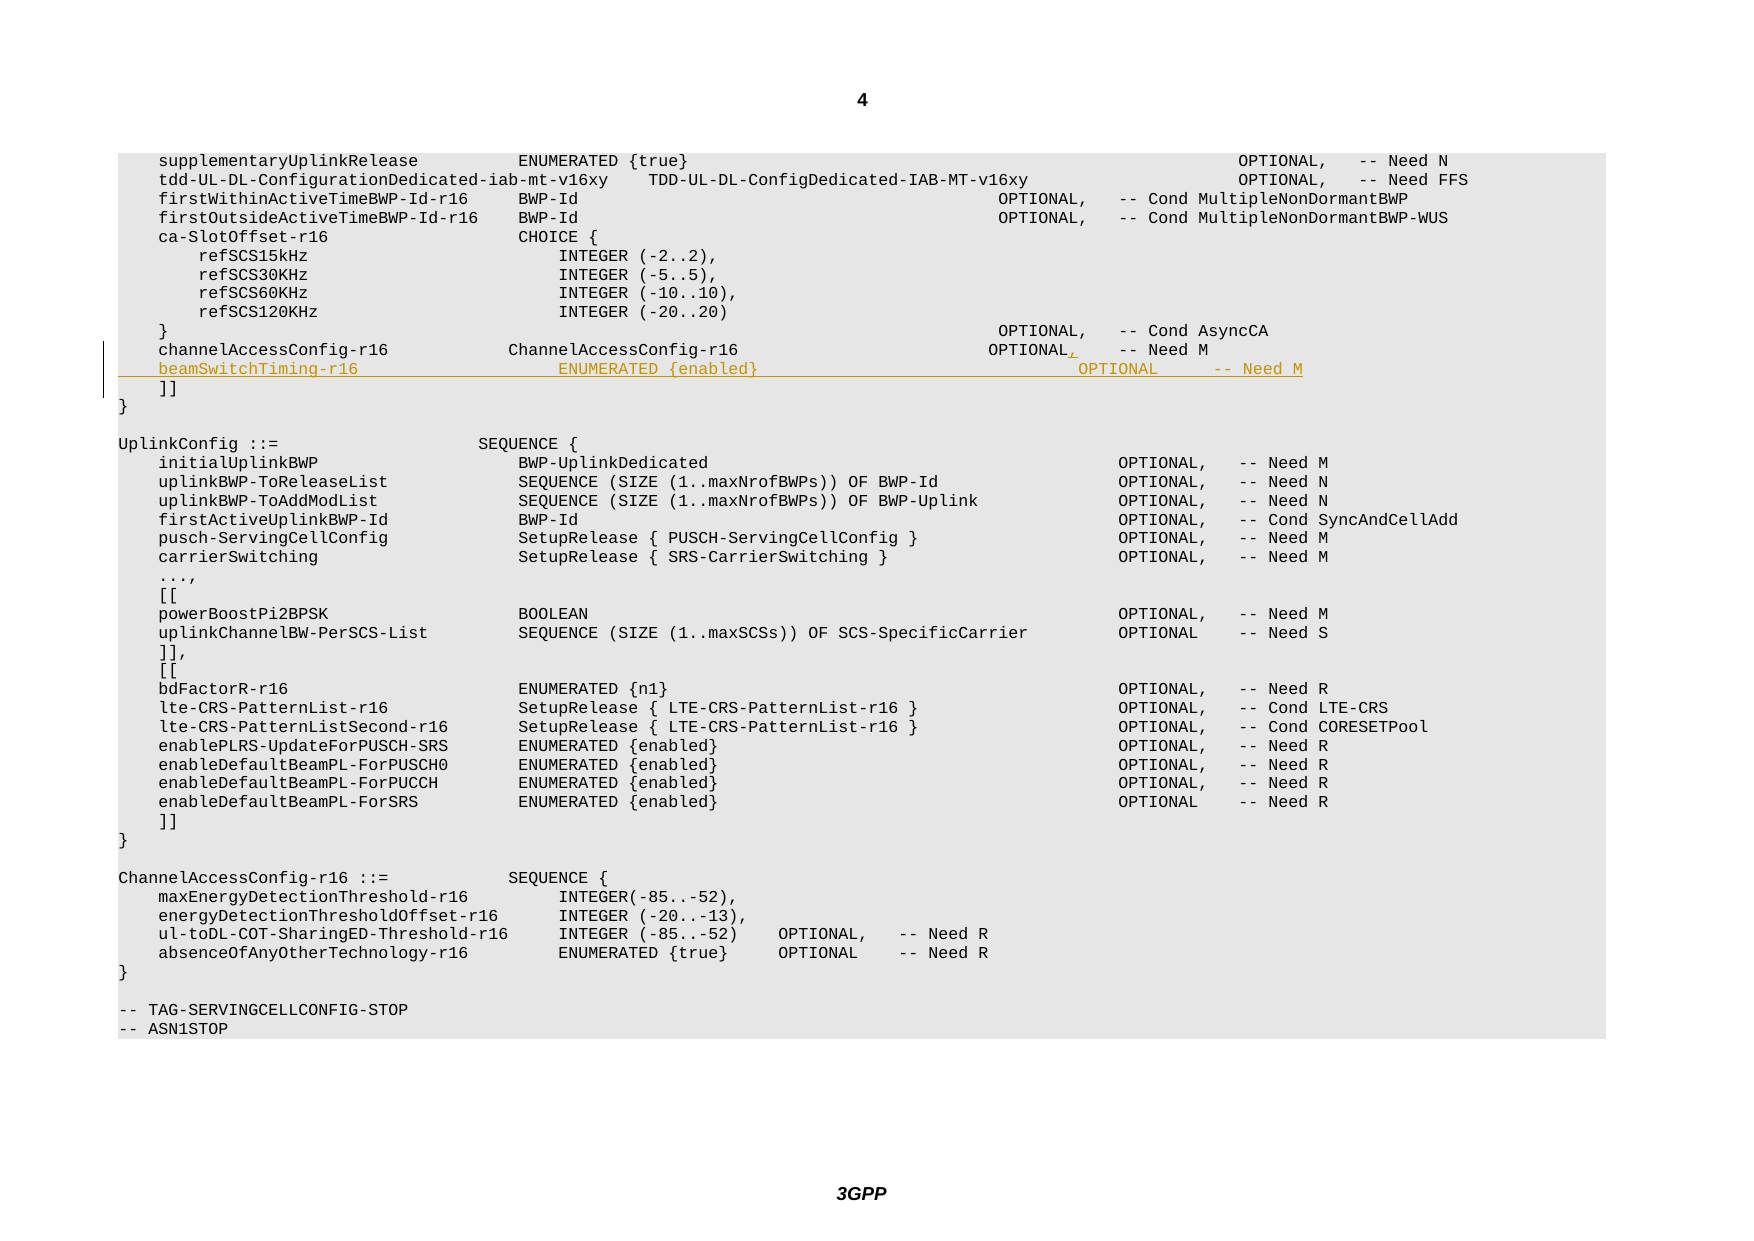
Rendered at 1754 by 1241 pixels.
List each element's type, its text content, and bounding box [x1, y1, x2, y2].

text supplementaryUplinkRelease ENUMERATED {true} OPTIONAL, -- Need N [118, 153, 1606, 172]
text [[ [118, 587, 1606, 605]
text ..., [118, 568, 1606, 587]
text carrierSwitching SetupRelease { SRS-CarrierSwitching } OPTIONAL, -- Need M [118, 549, 1606, 568]
text ]], [118, 643, 1606, 662]
text } [118, 964, 1606, 982]
text enablePLRS-UpdateForPUSCH-SRS ENUMERATED {enabled} OPTIONAL, -- Need R [118, 737, 1606, 756]
text UplinkConfig ::= SEQUENCE { [118, 436, 1606, 454]
text firstOutsideActiveTimeBWP-Id-r16 BWP-Id OPTIONAL, -- Cond MultipleNonDormantBWP-WUS [118, 209, 1606, 228]
text -- ASN1STOP [118, 1020, 1606, 1039]
text maxEnergyDetectionThreshold-r16 INTEGER(-85..-52), [118, 888, 1606, 907]
text uplinkBWP-ToReleaseList SEQUENCE (SIZE (1..maxNrofBWPs)) OF BWP-Id OPTIONAL, -- Need N [118, 473, 1606, 492]
text ChannelAccessConfig-r16 ::= SEQUENCE { [118, 869, 1606, 888]
text enableDefaultBeamPL-ForPUCCH ENUMERATED {enabled} OPTIONAL, -- Need R [118, 775, 1606, 794]
text powerBoostPi2BPSK BOOLEAN OPTIONAL, -- Need M [118, 605, 1606, 624]
text refSCS15kHz INTEGER (-2..2), [118, 247, 1606, 266]
text ca-SlotOffset-r16 CHOICE { [118, 228, 1606, 247]
text refSCS30KHz INTEGER (-5..5), [118, 266, 1606, 285]
text initialUplinkBWP BWP-UplinkDedicated OPTIONAL, -- Need M [118, 454, 1606, 473]
text lte-CRS-PatternListSecond-r16 SetupRelease { LTE-CRS-PatternList-r16 } OPTIONAL, -- Cond CORESETPool [118, 718, 1606, 737]
text enableDefaultBeamPL-ForSRS ENUMERATED {enabled} OPTIONAL -- Need R [118, 794, 1606, 813]
text energyDetectionThresholdOffset-r16 INTEGER (-20..-13), [118, 907, 1606, 926]
text firstWithinActiveTimeBWP-Id-r16 BWP-Id OPTIONAL, -- Cond MultipleNonDormantBWP [118, 191, 1606, 209]
text uplinkBWP-ToAddModList SEQUENCE (SIZE (1..maxNrofBWPs)) OF BWP-Uplink OPTIONAL, -- Need N [118, 492, 1606, 511]
text } [118, 398, 1606, 417]
text refSCS60KHz INTEGER (-10..10), [118, 285, 1606, 304]
text refSCS120KHz INTEGER (-20..20) [118, 304, 1606, 323]
text enableDefaultBeamPL-ForPUSCH0 ENUMERATED {enabled} OPTIONAL, -- Need R [118, 756, 1606, 775]
text [[ [118, 662, 1606, 681]
text firstActiveUplinkBWP-Id BWP-Id OPTIONAL, -- Cond SyncAndCellAdd [118, 511, 1606, 530]
text bdFactorR-r16 ENUMERATED {n1} OPTIONAL, -- Need R [118, 681, 1606, 700]
text absenceOfAnyOtherTechnology-r16 ENUMERATED {true} OPTIONAL -- Need R [118, 945, 1606, 964]
text pusch-ServingCellConfig SetupRelease { PUSCH-ServingCellConfig } OPTIONAL, -- Need M [118, 530, 1606, 549]
text } [118, 832, 1606, 851]
text ]] [118, 813, 1606, 832]
text ]] [118, 379, 1606, 398]
text tdd-UL-DL-ConfigurationDedicated-iab-mt-v16xy TDD-UL-DL-ConfigDedicated-IAB-MT-v16xy OPTIONAL, -- Need FFS [118, 172, 1606, 191]
text -- TAG-SERVINGCELLCONFIG-STOP [118, 1001, 1606, 1020]
text channelAccessConfig-r16 ChannelAccessConfig-r16 OPTIONAL -- Need M [118, 341, 1606, 360]
text ul-toDL-COT-SharingED-Threshold-r16 INTEGER (-85..-52) OPTIONAL, -- Need R [118, 926, 1606, 945]
text uplinkChannelBW-PerSCS-List SEQUENCE (SIZE (1..maxSCSs)) OF SCS-SpecificCarrier OPTIONAL -- Need S [118, 624, 1606, 643]
text } OPTIONAL, -- Cond AsyncCA [118, 323, 1606, 341]
text lte-CRS-PatternList-r16 SetupRelease { LTE-CRS-PatternList-r16 } OPTIONAL, -- Cond LTE-CRS [118, 700, 1606, 718]
